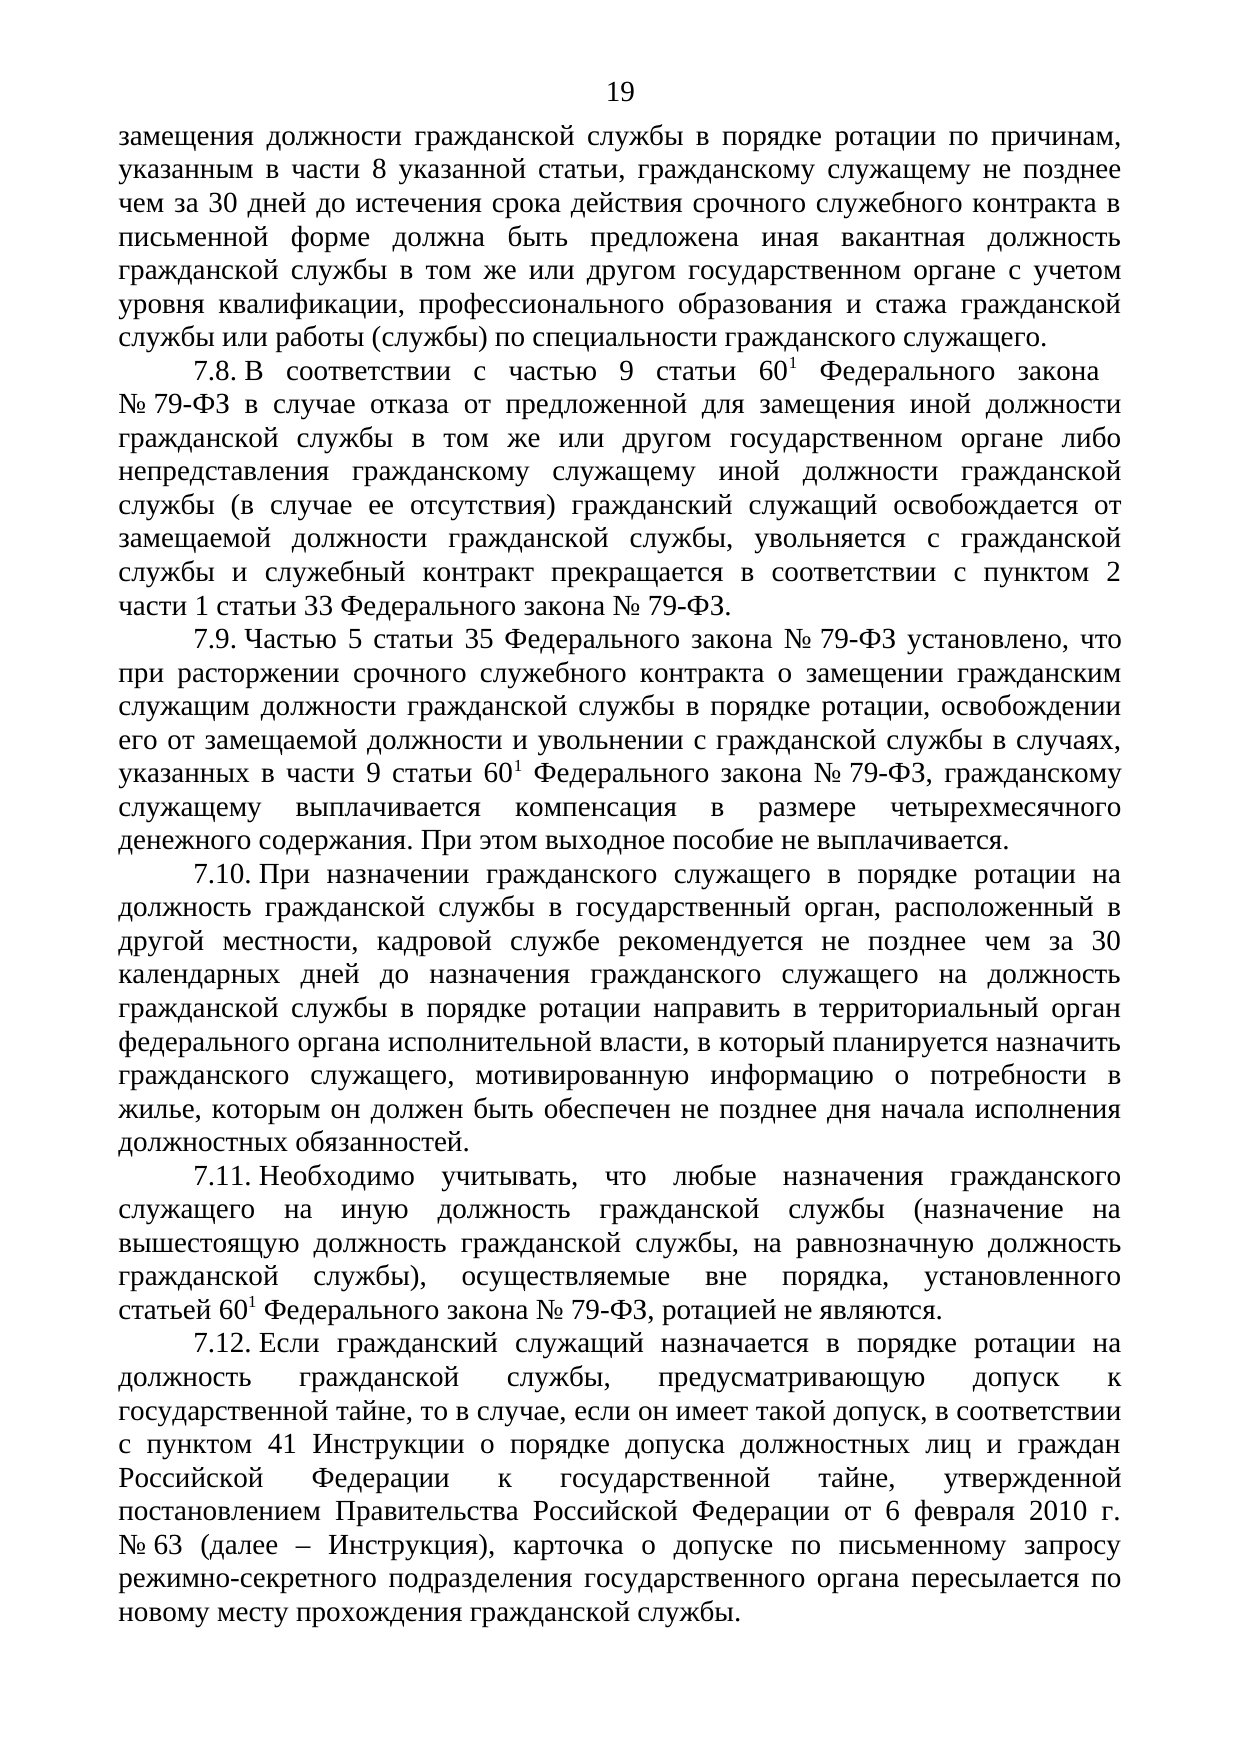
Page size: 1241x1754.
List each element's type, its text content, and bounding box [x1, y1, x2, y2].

text 7.11. Необходимо учитывать, что любые назначения гражданского служащего на иную должность гражданской службы (назначение на вышестоящую должность гражданской службы, на равнозначную должность гражданской службы), осуществляемые вне порядка, установленного статьей 601 Федерального закона № 79-ФЗ, ротацией не являются. [118, 1158, 1122, 1326]
text 7.12. Если гражданский служащий назначается в порядке ротации на должность гражданской службы, предусматривающую допуск к государственной тайне, то в случае, если он имеет такой допуск, в соответствии с пунктом 41 Инструкции о порядке допуска должностных лиц и граждан Российской Федерации к государственной тайне, утвержденной постановлением Правительства Российской Федерации от 6 февраля . № 63 (далее – Инструкция), карточка о допуске по письменному запросу режимно-секретного подразделения государственного органа пересылается по новому месту прохождения гражданской службы. [118, 1326, 1122, 1627]
text 7.8. В соответствии с частью 9 статьи 601 Федерального закона № 79-ФЗ в случае отказа от предложенной для замещения иной должности гражданской службы в том же или другом государственном органе либо непредставления гражданскому служащему иной должности гражданской службы (в случае ее отсутствия) гражданский служащий освобождается от замещаемой должности гражданской службы, увольняется с гражданской службы и служебный контракт прекращается в соответствии с пунктом 2 части 1 статьи 33 Федерального закона № 79-ФЗ. [118, 353, 1122, 621]
text 7.10. При назначении гражданского служащего в порядке ротации на должность гражданской службы в государственный орган, расположенный в другой местности, кадровой службе рекомендуется не позднее чем за 30 календарных дней до назначения гражданского служащего на должность гражданской службы в порядке ротации направить в территориальный орган федерального органа исполнительной власти, в который планируется назначить гражданского служащего, мотивированную информацию о потребности в жилье, которым он должен быть обеспечен не позднее дня начала исполнения должностных обязанностей. [118, 856, 1122, 1158]
text 7.9. Частью 5 статьи 35 Федерального закона № 79-ФЗ установлено, что при расторжении срочного служебного контракта о замещении гражданским служащим должности гражданской службы в порядке ротации, освобождении его от замещаемой должности и увольнении с гражданской службы в случаях, указанных в части 9 статьи 601 Федерального закона № 79-ФЗ, гражданскому служащему выплачивается компенсация в размере четырехмесячного денежного содержания. При этом выходное пособие не выплачивается. [118, 621, 1122, 856]
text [118, 118, 1122, 353]
